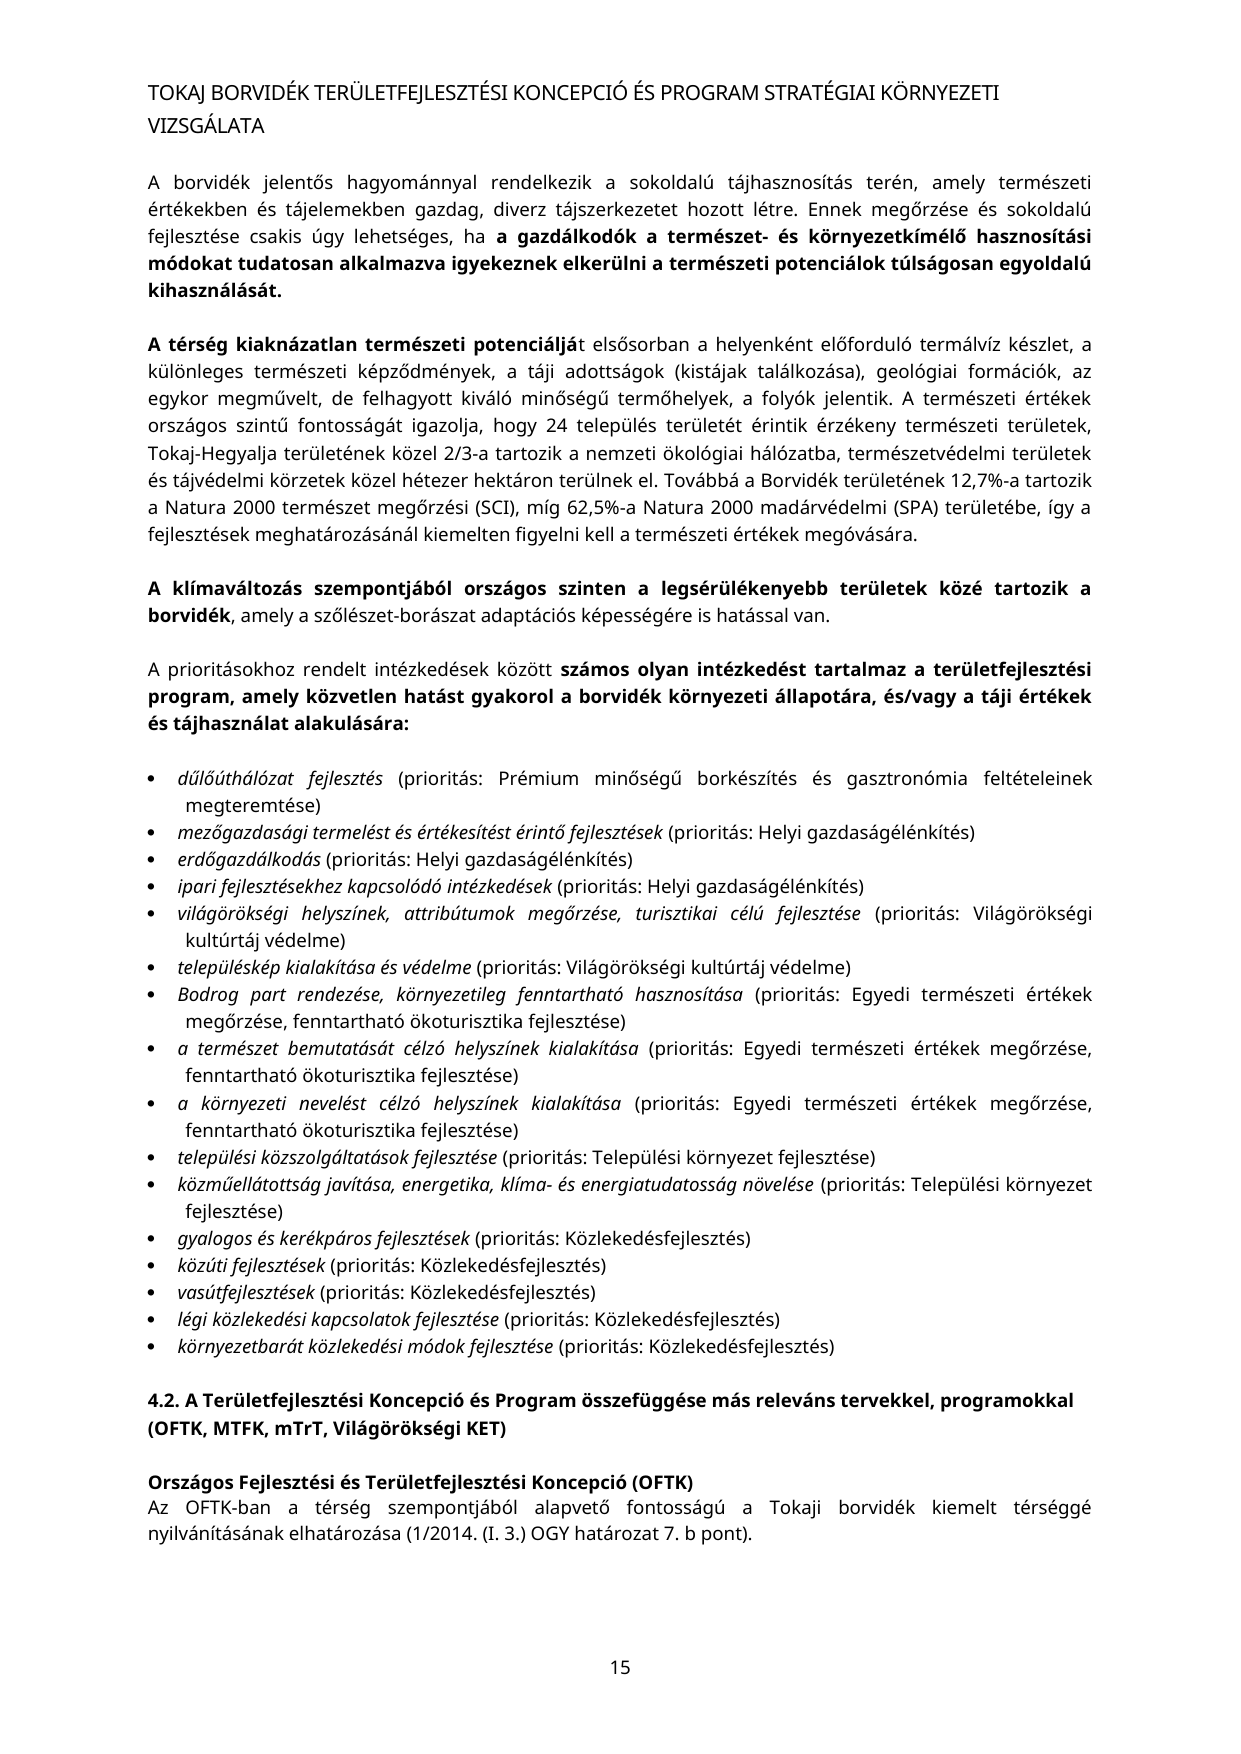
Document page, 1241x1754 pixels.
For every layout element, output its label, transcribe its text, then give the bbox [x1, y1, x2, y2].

text ipari fejlesztésekhez kapcsolódó intézkedések (prioritás: Helyi gazdaságélénkítés) [148, 872, 1093, 899]
text légi közlekedési kapcsolatok fejlesztése (prioritás: Közlekedésfejlesztés) [148, 1305, 1093, 1332]
text települési közszolgáltatások fejlesztése (prioritás: Települési környezet fejlesztése) [148, 1142, 1093, 1169]
text dűlőúthálózat fejlesztés (prioritás: Prémium minőségű borkészítés és gasztronómia feltételeinek megteremtése) [148, 763, 1093, 817]
text A borvidék jelentős hagyománnyal rendelkezik a sokoldalú tájhasznosítás terén, amely természeti értékekben és tájelemekben gazdag, diverz tájszerkezetet hozott létre. Ennek megőrzése és sokoldalú fejlesztése csakis úgy lehetséges, ha a gazdálkodók a természet- és környezetkímélő hasznosítási módokat tudatosan alkalmazva igyekeznek elkerülni a természeti potenciálok túlságosan egyoldalú kihasználását. [148, 167, 1093, 303]
text erdőgazdálkodás (prioritás: Helyi gazdaságélénkítés) [148, 844, 1093, 872]
text mezőgazdasági termelést és értékesítést érintő fejlesztések (prioritás: Helyi gazdaságélénkítés) [148, 817, 1093, 844]
subtitle A Területfejlesztési Koncepció és Program összefüggése más releváns tervekkel, programokkal (OFTK, MTFK, mTrT, Világörökségi KET) [148, 1386, 1093, 1440]
text A térség kiaknázatlan természeti potenciálját elsősorban a helyenként előforduló termálvíz készlet, a különleges természeti képződmények, a táji adottságok (kistájak találkozása), geológiai formációk, az egykor megművelt, de felhagyott kiváló minőségű termőhelyek, a folyók jelentik. A természeti értékek országos szintű fontosságát igazolja, hogy 24 település területét érintik érzékeny természeti területek, Tokaj-Hegyalja területének közel 2/3-a tartozik a nemzeti ökológiai hálózatba, természetvédelmi területek és tájvédelmi körzetek közel hétezer hektáron terülnek el. Továbbá a Borvidék területének 12,7%-a tartozik a Natura 2000 természet megőrzési (SCI), míg 62,5%-a Natura 2000 madárvédelmi (SPA) területébe, így a fejlesztések meghatározásánál kiemelten figyelni kell a természeti értékek megóvására. [148, 330, 1093, 547]
text A klímaváltozás szempontjából országos szinten a legsérülékenyebb területek közé tartozik a borvidék, amely a szőlészet-borászat adaptációs képességére is hatással van. [148, 574, 1093, 628]
text közúti fejlesztések (prioritás: Közlekedésfejlesztés) [148, 1251, 1093, 1278]
text a környezeti nevelést célzó helyszínek kialakítása (prioritás: Egyedi természeti értékek megőrzése, fenntartható ökoturisztika fejlesztése) [148, 1088, 1093, 1142]
text A prioritásokhoz rendelt intézkedések között számos olyan intézkedést tartalmaz a területfejlesztési program, amely közvetlen hatást gyakorol a borvidék környezeti állapotára, és/vagy a táji értékek és tájhasználat alakulására: [148, 655, 1093, 736]
text környezetbarát közlekedési módok fejlesztése (prioritás: Közlekedésfejlesztés) [148, 1332, 1093, 1359]
text világörökségi helyszínek, attribútumok megőrzése, turisztikai célú fejlesztése (prioritás: Világörökségi kultúrtáj védelme) [148, 899, 1093, 953]
text vasútfejlesztések (prioritás: Közlekedésfejlesztés) [148, 1278, 1093, 1305]
text a természet bemutatását célzó helyszínek kialakítása (prioritás: Egyedi természeti értékek megőrzése, fenntartható ökoturisztika fejlesztése) [148, 1034, 1093, 1088]
text gyalogos és kerékpáros fejlesztések (prioritás: Közlekedésfejlesztés) [148, 1224, 1093, 1251]
text Az OFTK-ban a térség szempontjából alapvető fontosságú a Tokaji borvidék kiemelt térséggé nyilvánításának elhatározása (1/2014. (I. 3.) OGY határozat 7. b pont). [148, 1494, 1093, 1546]
text településkép kialakítása és védelme (prioritás: Világörökségi kultúrtáj védelme) [148, 953, 1093, 980]
subtitle Országos Fejlesztési és Területfejlesztési Koncepció (OFTK) [148, 1467, 1093, 1494]
text Bodrog part rendezése, környezetileg fenntartható hasznosítása (prioritás: Egyedi természeti értékek megőrzése, fenntartható ökoturisztika fejlesztése) [148, 980, 1093, 1034]
text közműellátottság javítása, energetika, klíma- és energiatudatosság növelése (prioritás: Települési környezet fejlesztése) [148, 1169, 1093, 1224]
